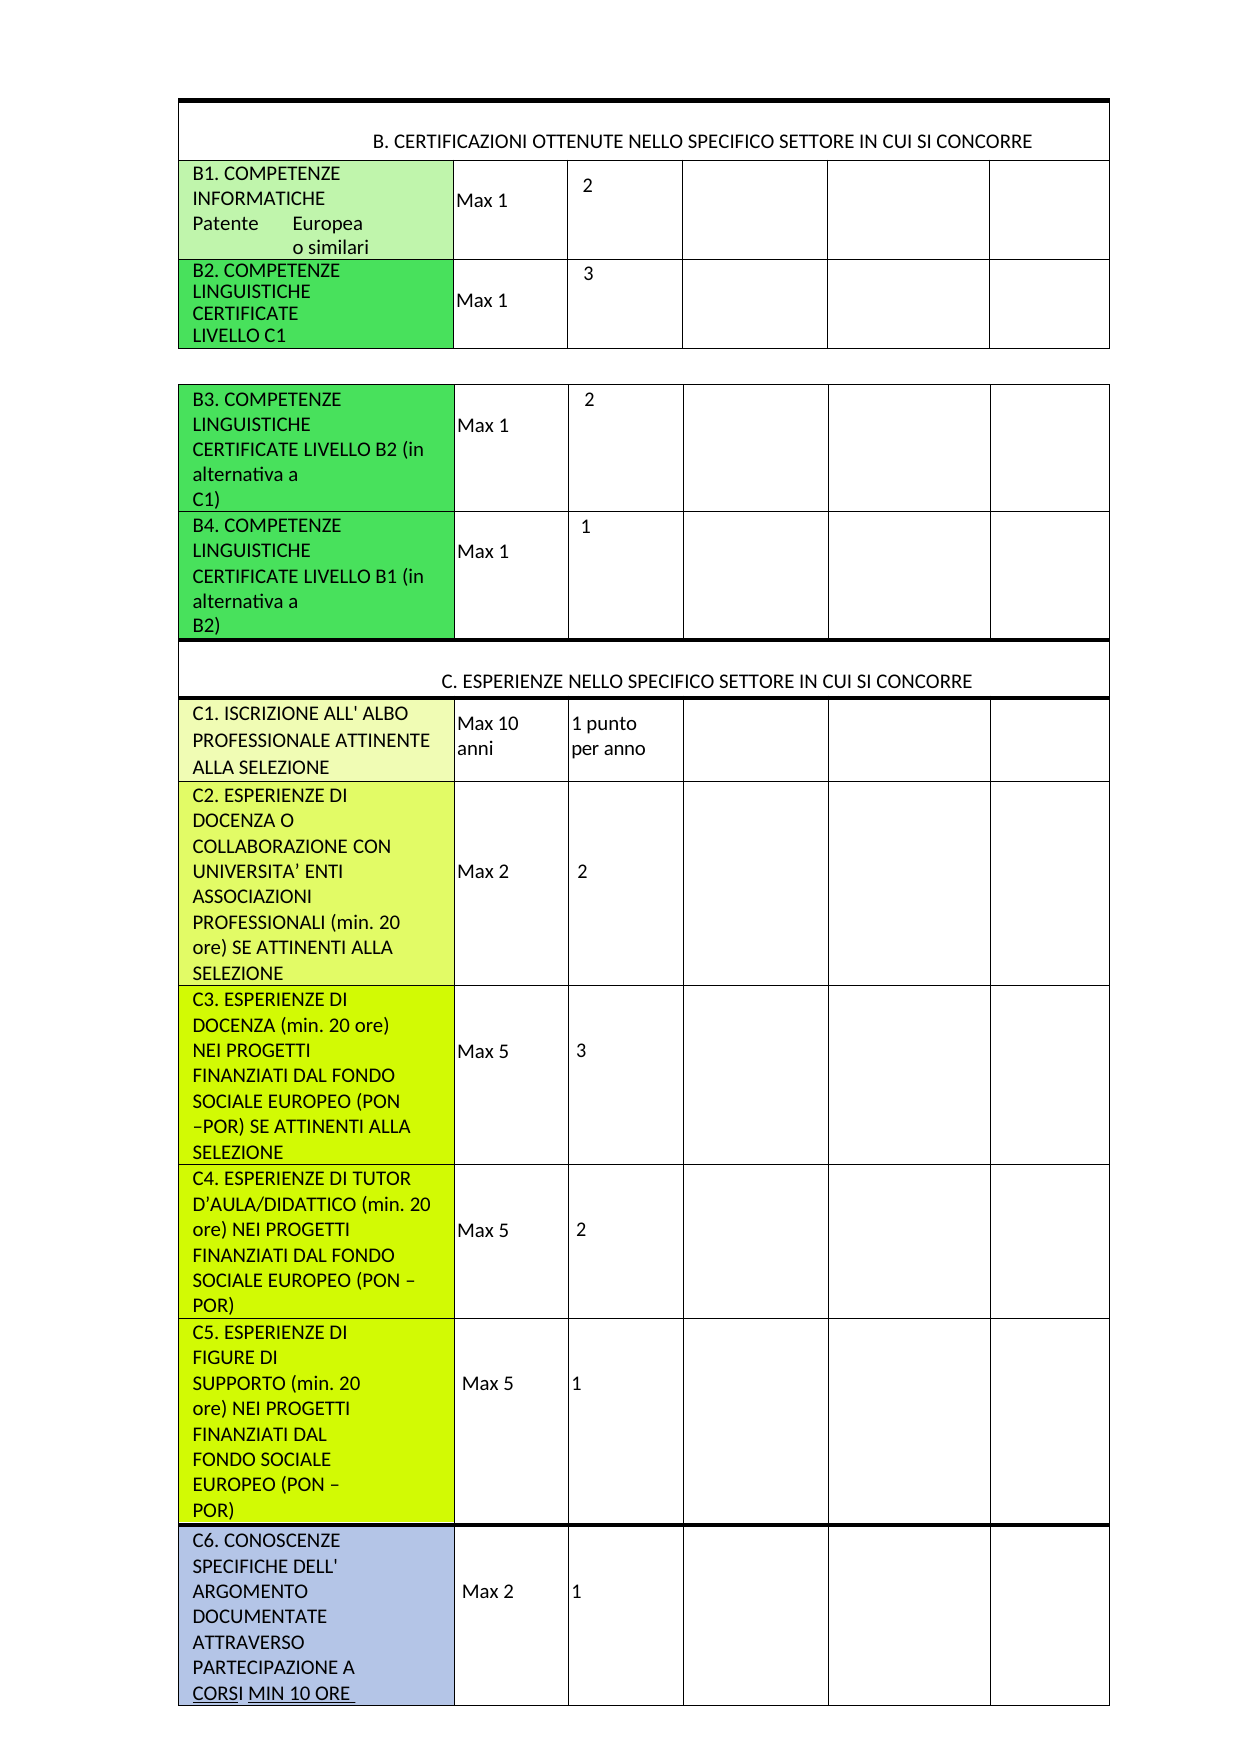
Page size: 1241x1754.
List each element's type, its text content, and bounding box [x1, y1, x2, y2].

table_cell C1. ISCRIZIONE ALL' ALBO PROFESSIONALE ATTINENTE ALLA SELEZIONE [179, 700, 454, 781]
table_cell Max 1 [455, 512, 568, 638]
table_cell 1 punto per anno [569, 700, 683, 781]
table_cell [684, 1527, 828, 1705]
table_header Max 1 [455, 385, 568, 511]
table_cell [829, 1319, 990, 1522]
table_cell 1 [569, 1527, 683, 1705]
table_cell [684, 986, 828, 1164]
table_cell [991, 1319, 1109, 1522]
table_cell [829, 700, 990, 781]
table_header 2 [569, 385, 683, 511]
table_cell [829, 986, 990, 1164]
table_cell C. ESPERIENZE NELLO SPECIFICO SETTORE IN CUI SI CONCORRE [179, 642, 1109, 696]
table_cell Max 2 [455, 782, 568, 985]
table_cell 1 [569, 1319, 683, 1522]
table_cell [828, 161, 989, 259]
table_cell C3. ESPERIENZE DI DOCENZA (min. 20 ore) NEI PROGETTI FINANZIATI DAL FONDO SOCIALE EUROPEO (PON –POR) SE ATTINENTI ALLA SELEZIONE [179, 986, 454, 1164]
table_cell C4. ESPERIENZE DI TUTOR D’AULA/DIDATTICO (min. 20 ore) NEI PROGETTI FINANZIATI DAL FONDO SOCIALE EUROPEO (PON – POR) [179, 1165, 454, 1318]
table_cell B1. COMPETENZE INFORMATICHE Patente Europea ECDL o similari [179, 161, 453, 259]
table_cell Max 10 anni [455, 700, 568, 781]
table_cell [829, 1527, 990, 1705]
table_cell [991, 700, 1109, 781]
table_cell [179, 1527, 454, 1705]
table_header [684, 385, 828, 511]
table_cell [990, 260, 1109, 348]
table_cell [683, 260, 827, 348]
table_cell B2. COMPETENZE LINGUISTICHE CERTIFICATE LIVELLO C1 [179, 260, 453, 348]
table_cell [829, 1165, 990, 1318]
table_cell [991, 1527, 1109, 1705]
table_cell 1 [569, 512, 683, 638]
table_cell C5. ESPERIENZE DI FIGURE DI SUPPORTO (min. 20 ore) NEI PROGETTI FINANZIATI DAL FONDO SOCIALE EUROPEO (PON – POR) [179, 1319, 454, 1522]
table_cell [684, 1165, 828, 1318]
table_cell [684, 1319, 828, 1522]
table_cell [991, 512, 1109, 638]
table_header B3. COMPETENZE LINGUISTICHE CERTIFICATE LIVELLO B2 (in alternativa a C1) [179, 385, 454, 511]
table_cell 2 [569, 782, 683, 985]
table_cell 3 [569, 986, 683, 1164]
table_cell Max 5 [455, 986, 568, 1164]
table_cell Max 5 [455, 1165, 568, 1318]
table_cell [991, 1165, 1109, 1318]
table_cell [991, 782, 1109, 985]
table_cell Max 1 [454, 161, 567, 259]
table_cell B4. COMPETENZE LINGUISTICHE CERTIFICATE LIVELLO B1 (in alternativa a B2) [179, 512, 454, 638]
table_cell [684, 700, 828, 781]
table_cell 2 [568, 161, 682, 259]
table_cell [990, 161, 1109, 259]
table_cell Max 2 [455, 1527, 568, 1705]
table_cell 3 [568, 260, 682, 348]
table_cell Max 5 [455, 1319, 568, 1522]
table_cell [991, 986, 1109, 1164]
table_cell Max 1 [454, 260, 567, 348]
table_header [991, 385, 1109, 511]
table_cell [684, 782, 828, 985]
table_cell C2. ESPERIENZE DI DOCENZA O COLLABORAZIONE CON UNIVERSITA’ ENTI ASSOCIAZIONI PROFESSIONALI (min. 20 ore) SE ATTINENTI ALLA SELEZIONE [179, 782, 454, 985]
table_cell [829, 512, 990, 638]
table_cell [829, 782, 990, 985]
table_cell [828, 260, 989, 348]
table_cell [683, 161, 827, 259]
table_cell 2 [569, 1165, 683, 1318]
table_cell [684, 512, 828, 638]
table_cell B. CERTIFICAZIONI OTTENUTE NELLO SPECIFICO SETTORE IN CUI SI CONCORRE [179, 103, 1109, 159]
table_header [829, 385, 990, 511]
